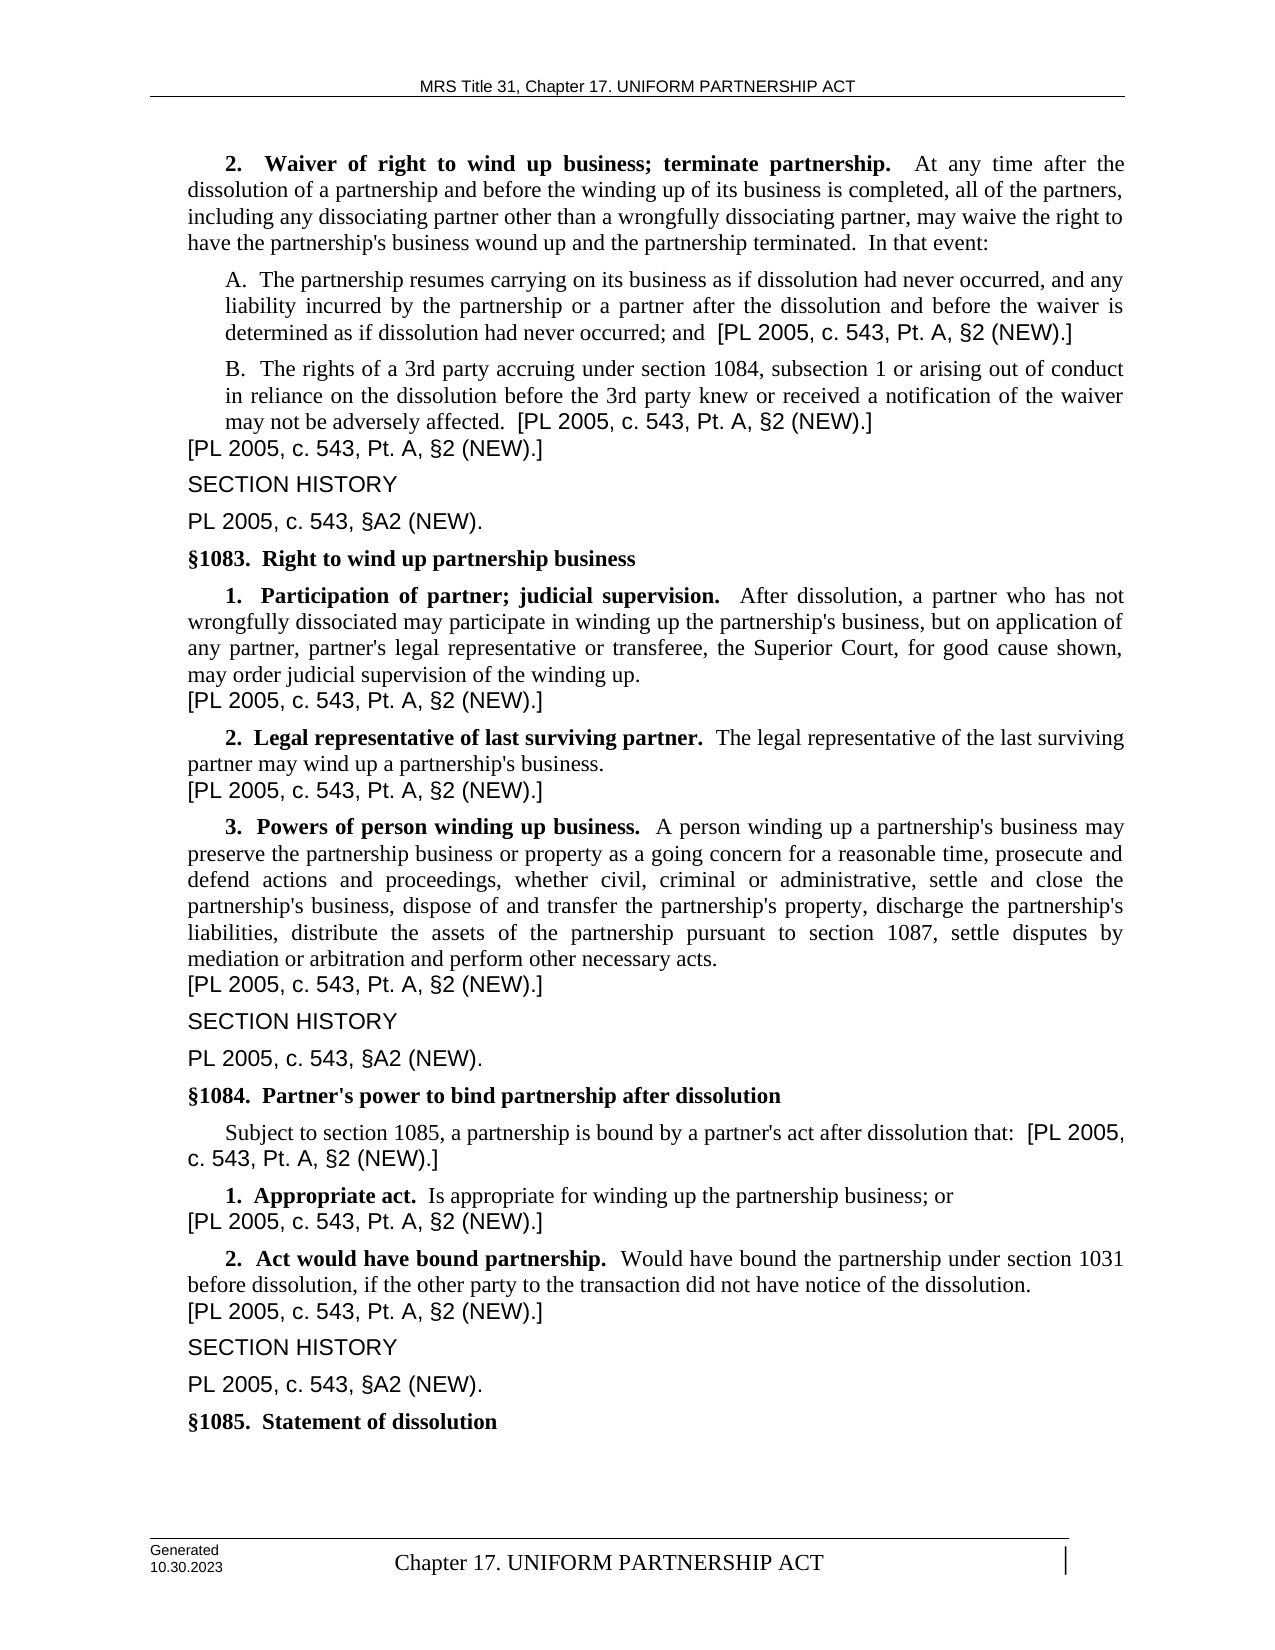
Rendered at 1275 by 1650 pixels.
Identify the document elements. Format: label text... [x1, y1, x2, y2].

text PL 2005, c. 543, §A2 (NEW). [187, 1045, 1125, 1071]
text [PL 2005, c. 543, Pt. A, §2 (NEW).] [187, 434, 1125, 461]
text 2. Act would have bound partnership. Would have bound the partnership under section 1031 before dissolution, if the other party to the transaction did not have notice of the dissolution. [187, 1245, 1125, 1298]
text [PL 2005, c. 543, Pt. A, §2 (NEW).] [187, 971, 1125, 998]
text B. The rights of a 3rd party accruing under section 1084, subsection 1 or arising out of conduct in reliance on the dissolution before the 3rd party knew or received a notification of the waiver may not be adversely affected. [PL 2005, c. 543, Pt. A, §2 (NEW).] [225, 355, 1125, 434]
text §1085. Statement of dissolution [187, 1408, 1125, 1434]
text §1083. Right to wind up partnership business [187, 545, 1125, 571]
text [PL 2005, c. 543, Pt. A, §2 (NEW).] [187, 687, 1125, 713]
text §1084. Partner's power to bind partnership after dissolution [187, 1082, 1125, 1108]
text SECTION HISTORY [187, 1008, 1125, 1034]
text 3. Powers of person winding up business. A person winding up a partnership's business may preserve the partnership business or property as a going concern for a reasonable time, prosecute and defend actions and proceedings, whether civil, criminal or administrative, settle and close the partnership's business, dispose of and transfer the partnership's property, discharge the partnership's liabilities, distribute the assets of the partnership pursuant to section 1087, settle disputes by mediation or arbitration and perform other necessary acts. [187, 813, 1125, 971]
text PL 2005, c. 543, §A2 (NEW). [187, 1371, 1125, 1397]
text [PL 2005, c. 543, Pt. A, §2 (NEW).] [187, 1298, 1125, 1324]
text PL 2005, c. 543, §A2 (NEW). [187, 508, 1125, 534]
text SECTION HISTORY [187, 1334, 1125, 1361]
text 1. Participation of partner; judicial supervision. After dissolution, a partner who has not wrongfully dissociated may participate in winding up the partnership's business, but on application of any partner, partner's legal representative or transferee, the Superior Court, for good cause shown, may order judicial supervision of the winding up. [187, 582, 1125, 687]
text 2. Legal representative of last surviving partner. The legal representative of the last surviving partner may wind up a partnership's business. [187, 724, 1125, 777]
text [PL 2005, c. 543, Pt. A, §2 (NEW).] [187, 777, 1125, 803]
text A. The partnership resumes carrying on its business as if dissolution had never occurred, and any liability incurred by the partnership or a partner after the dissolution and before the waiver is determined as if dissolution had never occurred; and [PL 2005, c. 543, Pt. A, §2 (NEW).] [225, 266, 1125, 345]
text Subject to section 1085, a partnership is bound by a partner's act after dissolution that: [PL 2005, c. 543, Pt. A, §2 (NEW).] [187, 1118, 1125, 1171]
text 1. Appropriate act. Is appropriate for winding up the partnership business; or [187, 1182, 1125, 1208]
text 2. Waiver of right to wind up business; terminate partnership. At any time after the dissolution of a partnership and before the winding up of its business is completed, all of the partners, including any dissociating partner other than a wrongfully dissociating partner, may waive the right to have the partnership's business wound up and the partnership terminated. In that event: [187, 150, 1125, 255]
text SECTION HISTORY [187, 471, 1125, 498]
text [PL 2005, c. 543, Pt. A, §2 (NEW).] [187, 1208, 1125, 1234]
